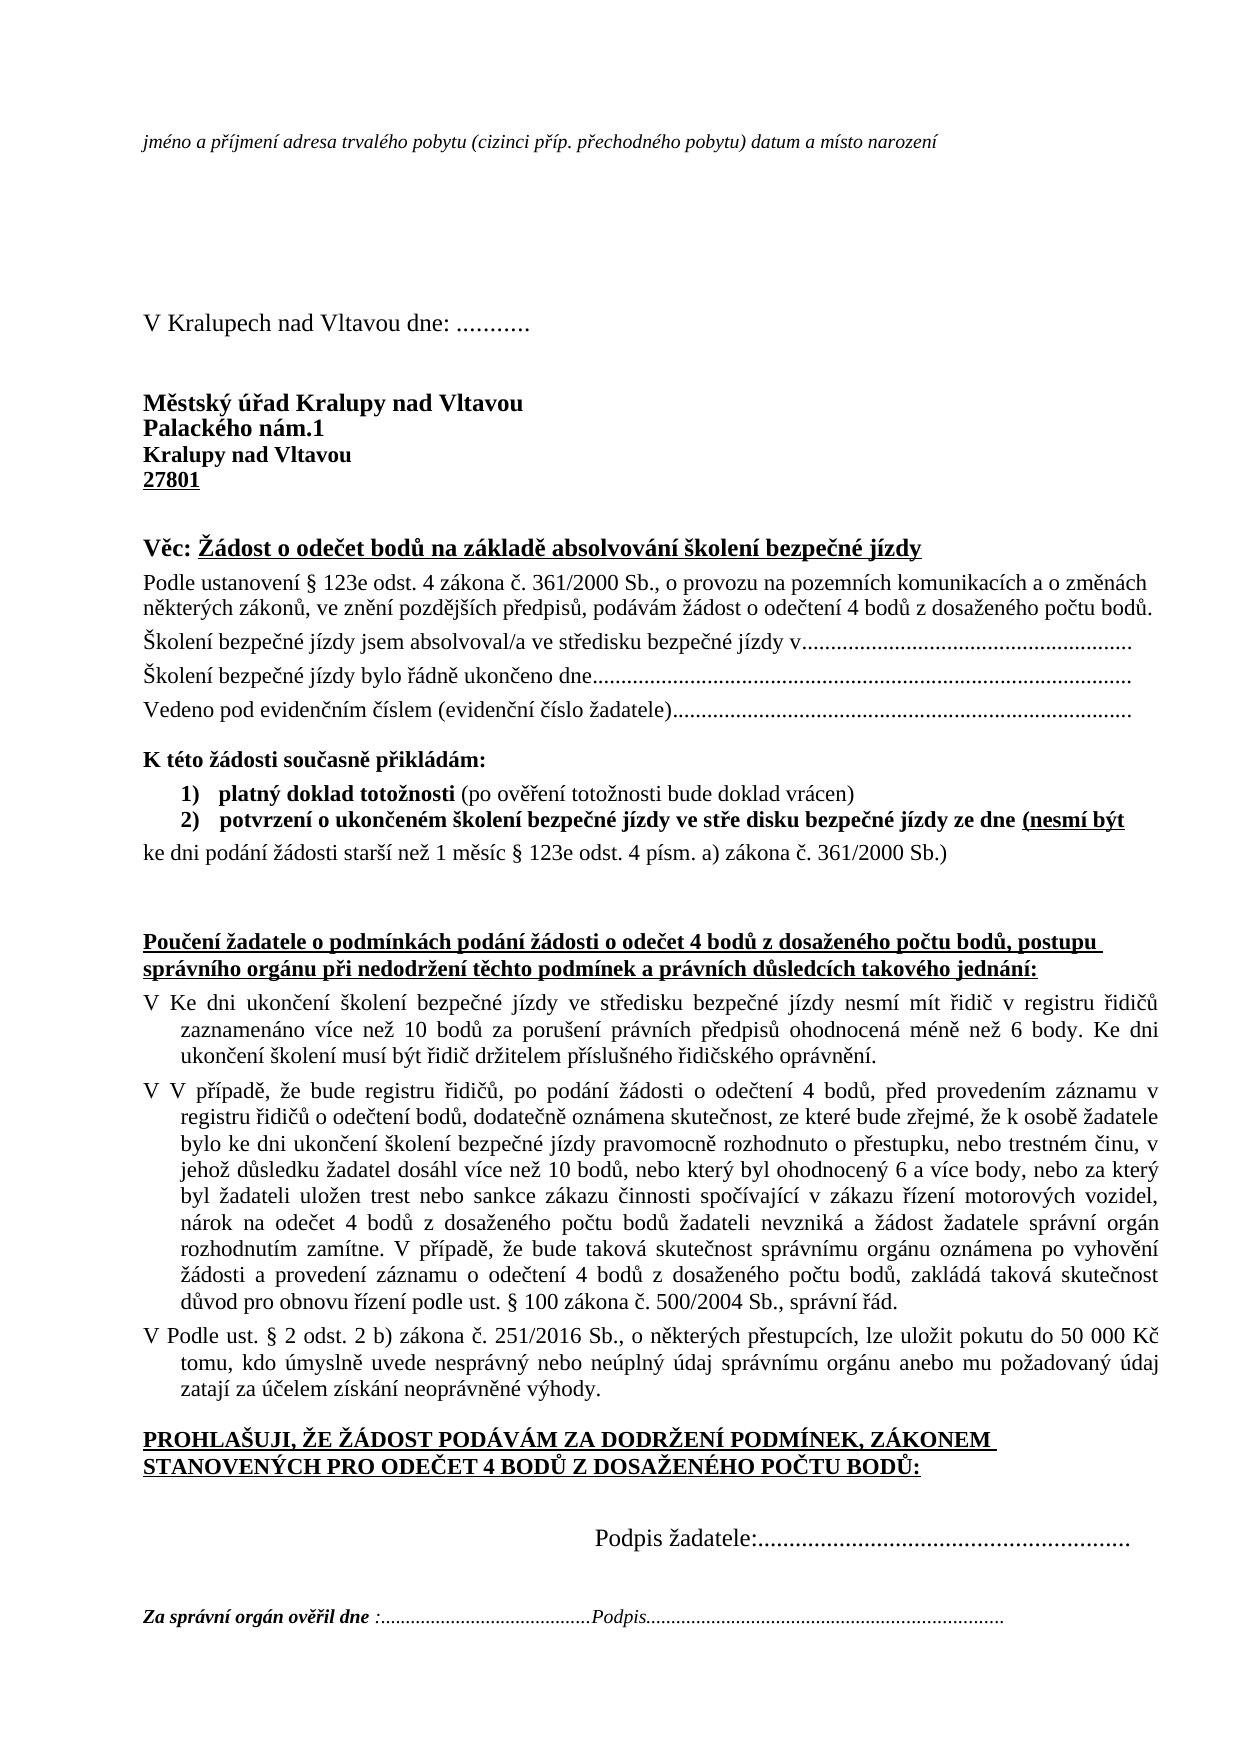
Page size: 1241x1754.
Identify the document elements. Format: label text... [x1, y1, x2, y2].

text Věc: Žádost o odečet bodů na základě absolvování školení bezpečné jízdy [143, 536, 1161, 561]
text V V případě, že bude registru řidičů, po podání žádosti o odečtení 4 bodů, před provedením záznamu v registru řidičů o odečtení bodů, dodatečně oznámena skutečnost, ze které bude zřejmé, že k osobě žadatele bylo ke dni ukončení školení bezpečné jízdy pravomocně rozhodnuto o přestupku, nebo trestném činu, v jehož důsledku žadatel dosáhl více než 10 bodů, nebo který byl ohodnocený 6 a více body, nebo za který byl žadateli uložen trest nebo sankce zákazu činnosti spočívající v zákazu řízení motorových vozidel, nárok na odečet 4 bodů z dosaženého počtu bodů žadateli nevzniká a žádost žadatele správní orgán rozhodnutím zamítne. V případě, že bude taková skutečnost správnímu orgánu oznámena po vyhovění žádosti a provedení záznamu o odečtení 4 bodů z dosaženého počtu bodů, zakládá taková skutečnost důvod pro obnovu řízení podle ust. § 100 zákona č. 500/2004 Sb., správní řád. [143, 1077, 1161, 1314]
text K této žádosti současně přikládám: [143, 747, 1161, 773]
text PROHLAŠUJI, ŽE ŽÁDOST PODÁVÁM ZA DODRŽENÍ PODMÍNEK, ZÁKONEM STANOVENÝCH PRO ODEČET 4 BODŮ Z DOSAŽENÉHO POČTU BODŮ: [143, 1426, 1161, 1479]
text Vedeno pod evidenčním číslem (evidenční číslo žadatele) [143, 697, 1161, 722]
text V Podle ust. § 2 odst. 2 b) zákona č. 251/2016 Sb., o některých přestupcích, lze uložit pokutu do 50 000 Kč tomu, kdo úmyslně uvede nesprávný nebo neúplný údaj správnímu orgánu anebo mu požadovaný údaj zatají za účelem získání neoprávněné výhody. [143, 1322, 1161, 1401]
text Palackého nám.1 [143, 416, 1161, 442]
list potvrzení o ukončeném školení bezpečné jízdy ve stře disku bezpečné jízdy ze dne (nesmí být [143, 807, 1161, 832]
text ke dni podání žádosti starší než 1 měsíc § 123e odst. 4 písm. a) zákona č. 361/2000 Sb.) [143, 840, 1161, 866]
text Poučení žadatele o podmínkách podání žádosti o odečet 4 bodů z dosaženého počtu bodů, postupu správního orgánu při nedodržení těchto podmínek a právních důsledcích takového jednání: [143, 928, 1161, 981]
text Podle ustanovení § 123e odst. 4 zákona č. 361/2000 Sb., o provozu na pozemních komunikacích a o změnách některých zákonů, ve znění pozdějších předpisů, podávám žádost o odečtení 4 bodů z dosaženého počtu bodů. [143, 569, 1161, 621]
text V Ke dni ukončení školení bezpečné jízdy ve středisku bezpečné jízdy nesmí mít řidič v registru řidičů zaznamenáno více než 10 bodů za porušení právních předpisů ohodnocená méně než 6 body. Ke dni ukončení školení musí být řidič držitelem příslušného řidičského oprávnění. [143, 989, 1161, 1068]
text Podpis žadatele: [143, 1525, 1131, 1551]
text Školení bezpečné jízdy jsem absolvoval/a ve středisku bezpečné jízdy v [143, 629, 1161, 654]
text Za správní orgán ověřil dne : Podpis [143, 1606, 1161, 1628]
text Kralupy nad Vltavou [143, 442, 1161, 467]
text Městský úřad Kralupy nad Vltavou [143, 391, 1161, 416]
text V Kralupech nad Vltavou dne: [143, 311, 1131, 336]
text 27801 [143, 467, 1161, 493]
list platný doklad totožnosti (po ověření totožnosti bude doklad vrácen) [143, 781, 1161, 807]
text jméno a příjmení adresa trvalého pobytu (cizinci příp. přechodného pobytu) datum a místo narození [143, 130, 1161, 153]
text Školení bezpečné jízdy bylo řádně ukončeno dne [143, 663, 1161, 688]
